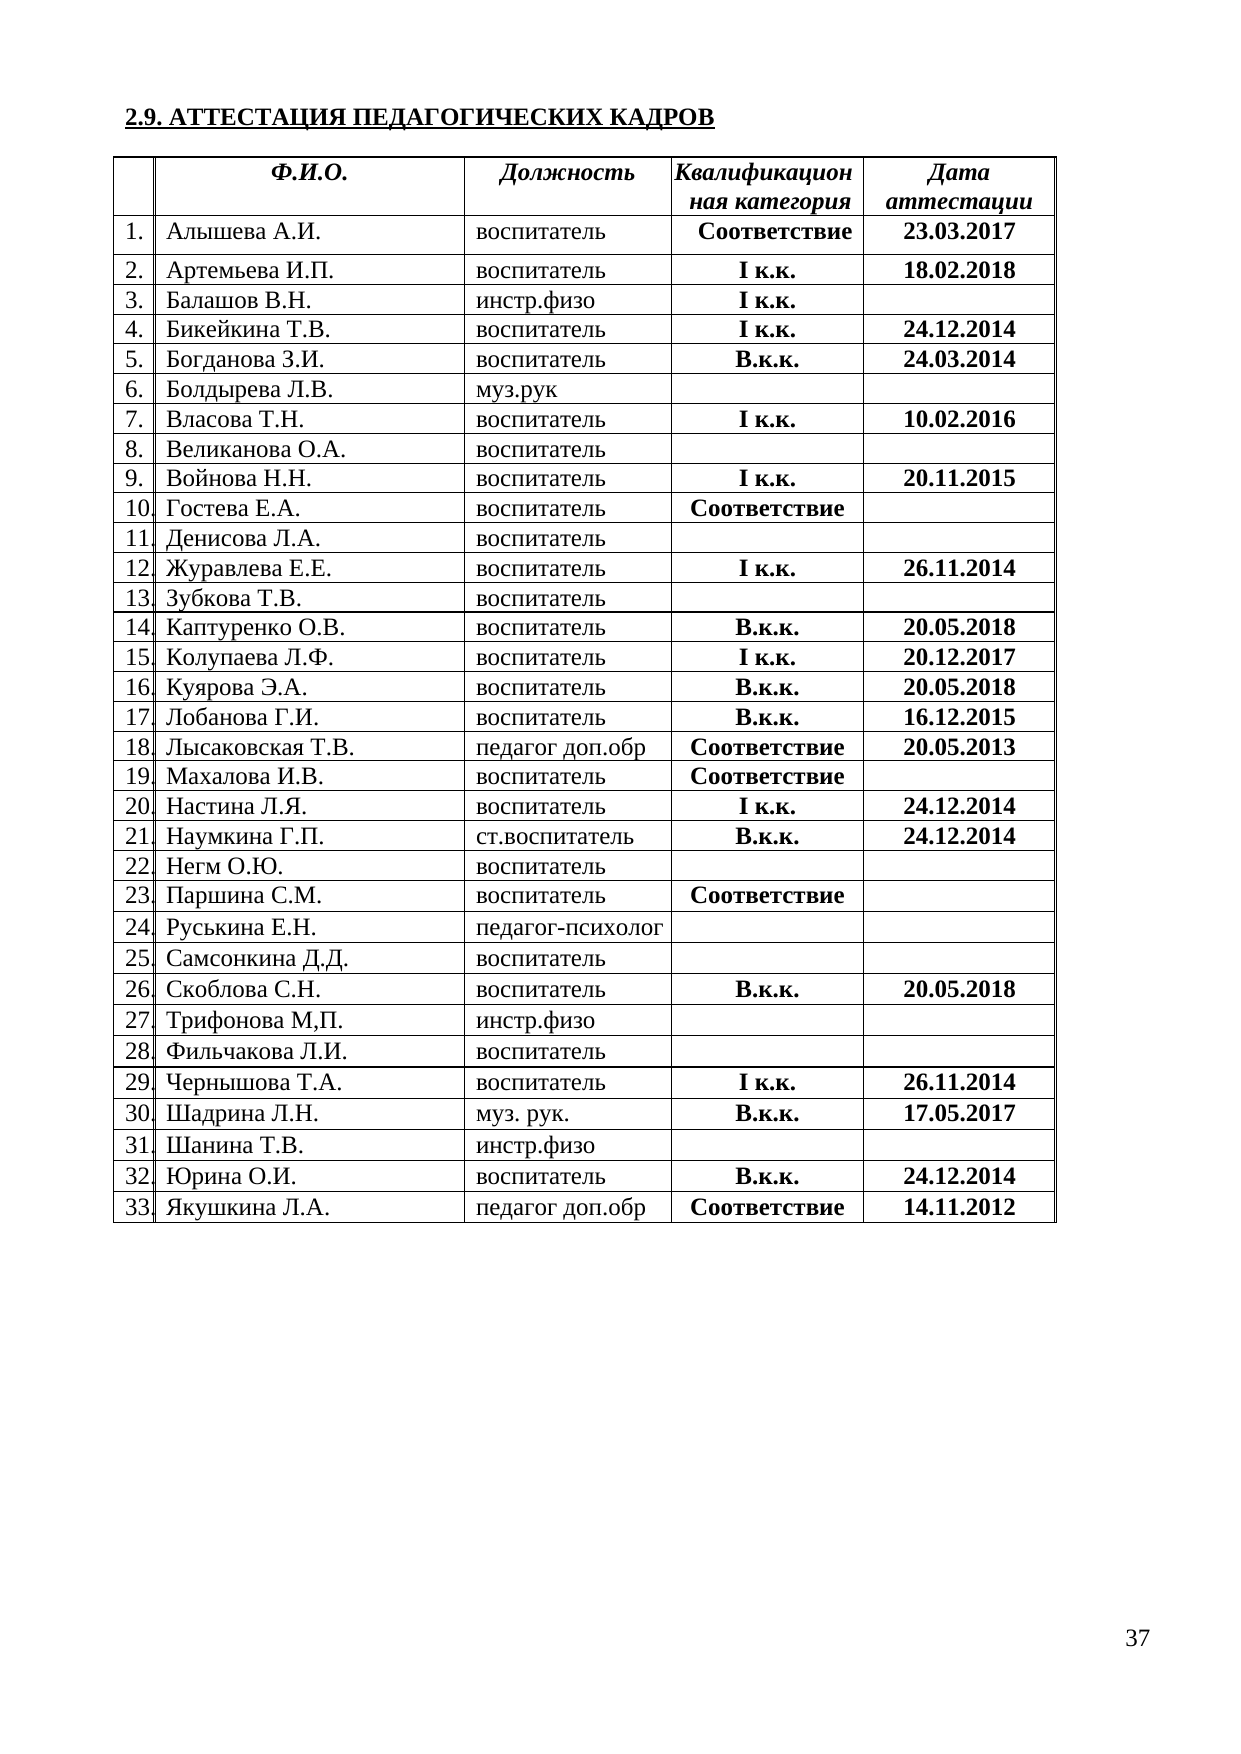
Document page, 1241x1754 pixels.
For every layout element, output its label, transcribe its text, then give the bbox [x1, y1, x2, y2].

table_cell [864, 583, 1054, 611]
table_cell Шадрина Л.Н. [156, 1099, 464, 1129]
table_cell 14.11.2012 [864, 1192, 1054, 1222]
table_cell Трифонова М,П. [156, 1005, 464, 1035]
table_cell воспитатель [465, 255, 671, 284]
table_cell [114, 761, 153, 790]
table_header Дата аттестации [864, 158, 1054, 215]
table_cell Богданова З.И. [156, 344, 464, 373]
table_cell 20.11.2015 [864, 464, 1054, 492]
table_cell инстр.физо [465, 285, 671, 313]
table_cell [114, 1068, 153, 1097]
table_cell [114, 881, 153, 911]
table_cell воспитатель [465, 344, 671, 373]
table_cell [114, 851, 153, 879]
table_cell [114, 464, 153, 492]
table_cell [114, 374, 153, 403]
table_cell Колупаева Л.Ф. [156, 642, 464, 671]
table_cell 26.11.2014 [864, 553, 1054, 582]
table_cell [114, 255, 153, 284]
table_cell Куярова Э.А. [156, 672, 464, 701]
table_cell [672, 583, 863, 611]
table_cell Руськина Е.Н. [156, 912, 464, 942]
table_cell [672, 912, 863, 942]
table_cell [864, 285, 1054, 313]
table_cell Войнова Н.Н. [156, 464, 464, 492]
table_cell [114, 1099, 153, 1129]
table_cell Бикейкина Т.В. [156, 315, 464, 343]
table_cell I к.к. [672, 1068, 863, 1097]
table_cell I к.к. [672, 255, 863, 284]
table_cell [114, 912, 153, 942]
table_cell воспитатель [465, 1068, 671, 1097]
table_cell Зубкова Т.В. [156, 583, 464, 611]
table_cell Лысаковская Т.В. [156, 732, 464, 760]
table_cell [114, 1161, 153, 1191]
table_cell 24.12.2014 [864, 791, 1054, 820]
table_cell 23.03.2017 [864, 216, 1054, 254]
table_cell [114, 702, 153, 731]
table_cell [114, 216, 153, 254]
table_cell Негм О.Ю. [156, 851, 464, 879]
table_cell 20.05.2018 [864, 672, 1054, 701]
table_cell [114, 344, 153, 373]
table_cell [864, 1005, 1054, 1035]
table_cell Соответствие [672, 881, 863, 911]
table_cell 24.03.2014 [864, 344, 1054, 373]
table_cell I к.к. [672, 464, 863, 492]
table_cell [672, 1036, 863, 1066]
table_cell В.к.к. [672, 974, 863, 1004]
table_cell Якушкина Л.А. [156, 1192, 464, 1222]
table_cell [864, 523, 1054, 552]
table_cell воспитатель [465, 761, 671, 790]
table_cell [114, 943, 153, 973]
table_cell Денисова Л.А. [156, 523, 464, 552]
table_cell Алышева А.И. [156, 216, 464, 254]
table_cell В.к.к. [672, 344, 863, 373]
table_cell воспитатель [465, 1036, 671, 1066]
table_cell [864, 1130, 1054, 1160]
table_cell Фильчакова Л.И. [156, 1036, 464, 1066]
table_cell I к.к. [672, 642, 863, 671]
table_cell воспитатель [465, 851, 671, 879]
table_cell I к.к. [672, 791, 863, 820]
table_cell Болдырева Л.В. [156, 374, 464, 403]
table_cell воспитатель [465, 943, 671, 973]
table_cell [864, 1036, 1054, 1066]
table_cell воспитатель [465, 404, 671, 433]
table_cell В.к.к. [672, 702, 863, 731]
table_cell Юрина О.И. [156, 1161, 464, 1191]
table_cell воспитатель [465, 523, 671, 552]
table_cell [672, 523, 863, 552]
table_cell [672, 943, 863, 973]
table_cell Балашов В.Н. [156, 285, 464, 313]
table_cell инстр.физо [465, 1130, 671, 1160]
table_cell Самсонкина Д.Д. [156, 943, 464, 973]
table_cell [864, 912, 1054, 942]
table_cell [114, 523, 153, 552]
table_cell [114, 1036, 153, 1066]
table_cell Соответствие [672, 216, 863, 254]
table_cell Соответствие [672, 1192, 863, 1222]
table_cell воспитатель [465, 881, 671, 911]
table_cell I к.к. [672, 553, 863, 582]
table_cell воспитатель [465, 315, 671, 343]
table_cell [114, 1130, 153, 1160]
table_cell воспитатель [465, 791, 671, 820]
table_header Квалификационная категория [672, 158, 863, 215]
table_cell [114, 404, 153, 433]
table_cell 20.12.2017 [864, 642, 1054, 671]
table_cell воспитатель [465, 974, 671, 1004]
table_cell [114, 434, 153, 462]
table_cell [114, 1005, 153, 1035]
table_cell Настина Л.Я. [156, 791, 464, 820]
table_cell [672, 434, 863, 462]
table_cell [864, 881, 1054, 911]
table_cell 24.12.2014 [864, 1161, 1054, 1191]
table_cell I к.к. [672, 404, 863, 433]
table_cell [114, 613, 153, 641]
table_cell [114, 583, 153, 611]
text 2.9. АТТЕСТАЦИЯ ПЕДАГОГИЧЕСКИХ КАДРОВ [125, 102, 1150, 131]
table_cell воспитатель [465, 642, 671, 671]
table_cell [672, 851, 863, 879]
table_cell Великанова О.А. [156, 434, 464, 462]
table_cell 26.11.2014 [864, 1068, 1054, 1097]
table_cell В.к.к. [672, 672, 863, 701]
table_cell воспитатель [465, 464, 671, 492]
table_cell Соответствие [672, 493, 863, 522]
table_cell педагог-психолог [465, 912, 671, 942]
table_cell [672, 1130, 863, 1160]
table_cell воспитатель [465, 493, 671, 522]
table_cell [114, 642, 153, 671]
table_cell воспитатель [465, 1161, 671, 1191]
table_cell воспитатель [465, 553, 671, 582]
table_cell воспитатель [465, 613, 671, 641]
table_cell [114, 732, 153, 760]
table_cell В.к.к. [672, 1161, 863, 1191]
table_cell 20.05.2018 [864, 613, 1054, 641]
table_cell муз.рук [465, 374, 671, 403]
table_header [114, 158, 153, 215]
table_cell [864, 434, 1054, 462]
table_cell [114, 821, 153, 850]
table_header Должность [465, 158, 671, 215]
table_cell педагог доп.обр [465, 732, 671, 760]
table_cell педагог доп.обр [465, 1192, 671, 1222]
table_cell Артемьева И.П. [156, 255, 464, 284]
table_cell [864, 761, 1054, 790]
table_cell [672, 1005, 863, 1035]
table_cell воспитатель [465, 216, 671, 254]
table_cell Гостева Е.А. [156, 493, 464, 522]
table_cell [114, 553, 153, 582]
table_cell Шанина Т.В. [156, 1130, 464, 1160]
table_cell Паршина С.М. [156, 881, 464, 911]
table_cell Скоблова С.Н. [156, 974, 464, 1004]
table_cell Чернышова Т.А. [156, 1068, 464, 1097]
table_cell воспитатель [465, 583, 671, 611]
table_cell [672, 374, 863, 403]
table_cell [114, 493, 153, 522]
table_cell 20.05.2018 [864, 974, 1054, 1004]
table_cell В.к.к. [672, 1099, 863, 1129]
table_cell Лобанова Г.И. [156, 702, 464, 731]
table_cell ст.воспитатель [465, 821, 671, 850]
table_cell Наумкина Г.П. [156, 821, 464, 850]
table_cell I к.к. [672, 285, 863, 313]
table_cell 18.02.2018 [864, 255, 1054, 284]
table_cell В.к.к. [672, 821, 863, 850]
table_cell 24.12.2014 [864, 821, 1054, 850]
table_cell [864, 374, 1054, 403]
table_cell Соответствие [672, 732, 863, 760]
table_cell [114, 1192, 153, 1222]
table_cell Власова Т.Н. [156, 404, 464, 433]
table_cell 16.12.2015 [864, 702, 1054, 731]
table_cell [864, 851, 1054, 879]
table_cell Журавлева Е.Е. [156, 553, 464, 582]
table_cell инстр.физо [465, 1005, 671, 1035]
table_cell Каптуренко О.В. [156, 613, 464, 641]
table_cell воспитатель [465, 434, 671, 462]
table_cell [114, 672, 153, 701]
table_cell [114, 974, 153, 1004]
table_cell [114, 315, 153, 343]
table_cell 17.05.2017 [864, 1099, 1054, 1129]
table_cell В.к.к. [672, 613, 863, 641]
table_cell [864, 943, 1054, 973]
table_cell [864, 493, 1054, 522]
table_cell муз. рук. [465, 1099, 671, 1129]
table_cell воспитатель [465, 702, 671, 731]
table_cell Махалова И.В. [156, 761, 464, 790]
table_cell [114, 791, 153, 820]
table_cell Соответствие [672, 761, 863, 790]
table_cell 10.02.2016 [864, 404, 1054, 433]
table_cell [114, 285, 153, 313]
table_header Ф.И.О. [156, 158, 464, 215]
table_cell 24.12.2014 [864, 315, 1054, 343]
table_cell воспитатель [465, 672, 671, 701]
table_cell I к.к. [672, 315, 863, 343]
table_cell 20.05.2013 [864, 732, 1054, 760]
